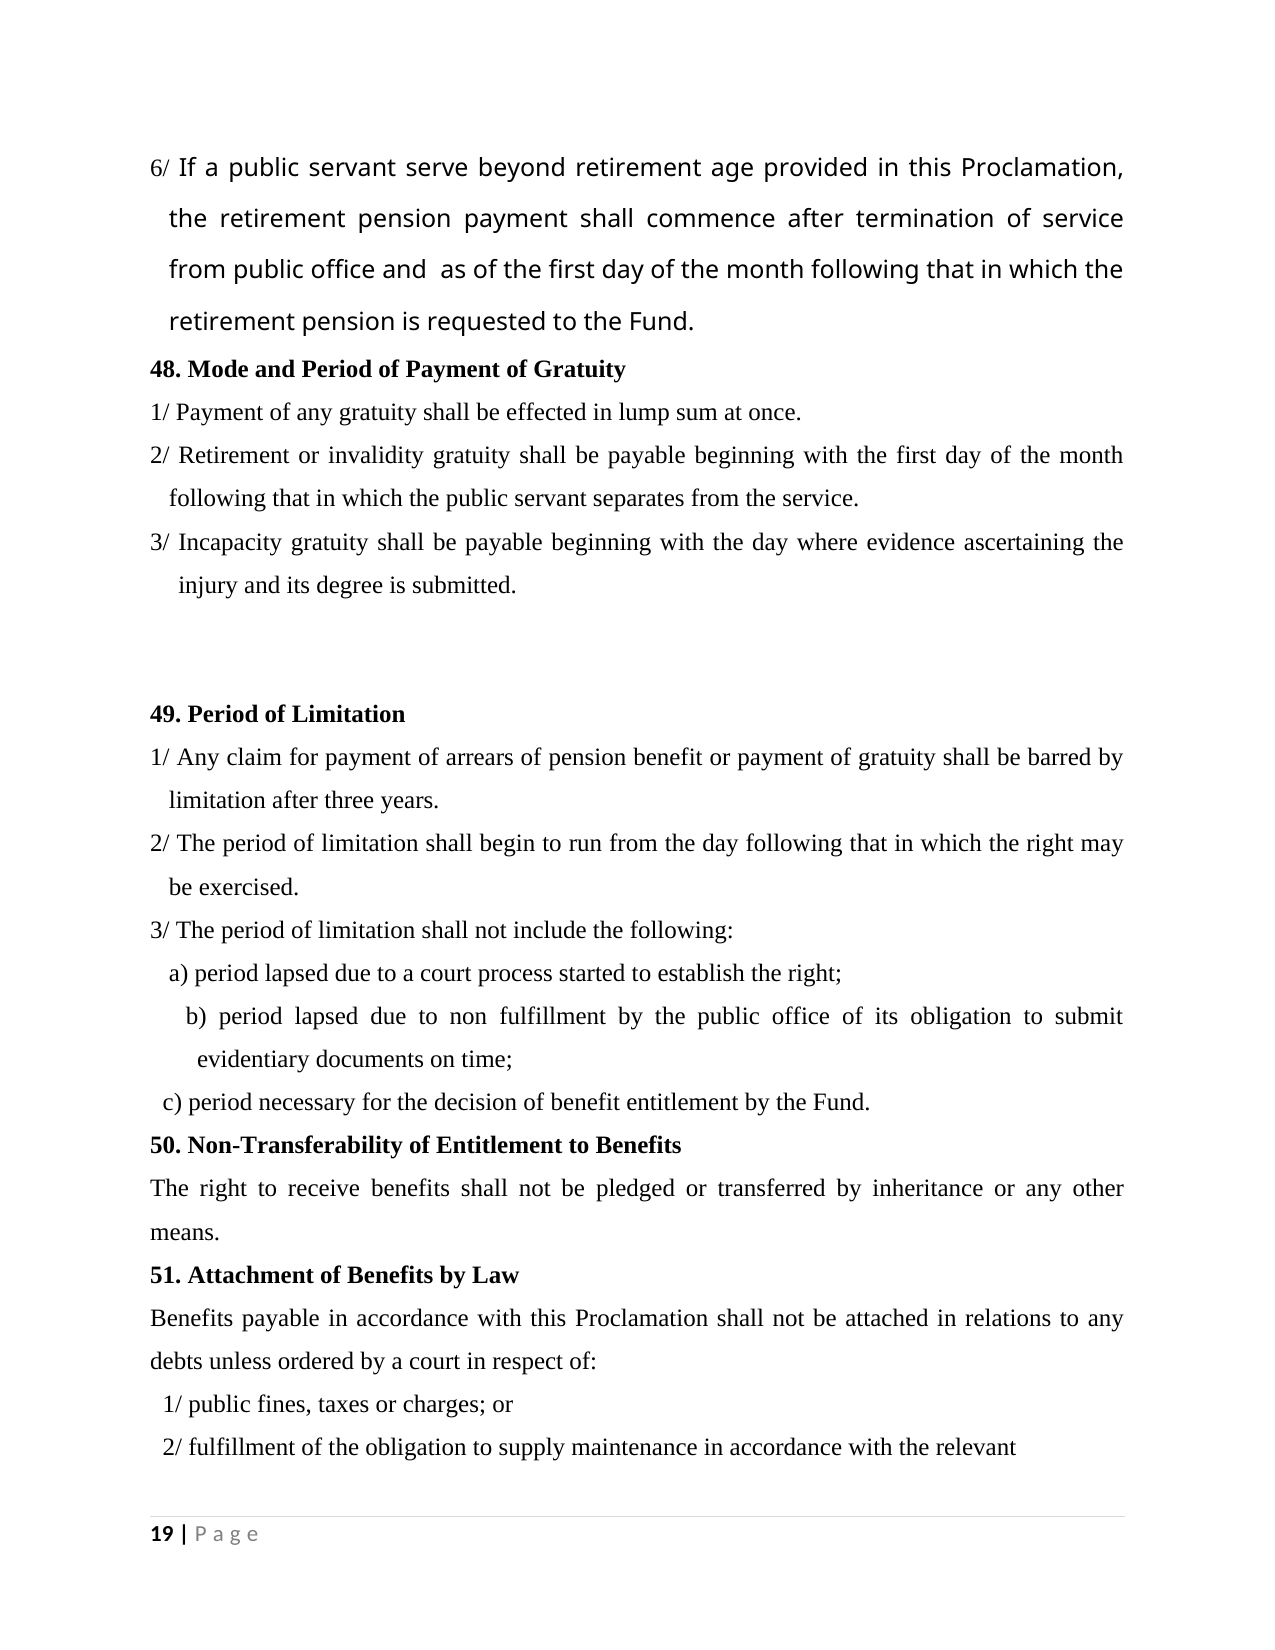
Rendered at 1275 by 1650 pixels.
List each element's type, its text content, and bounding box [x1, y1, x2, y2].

text 1/ Payment of any gratuity shall be effected in lump sum at once. [150, 397, 1125, 426]
text 2/ Retirement or invalidity gratuity shall be payable beginning with the first day of the month following that in which the public servant separates from the service. [150, 440, 1125, 512]
text 49. Period of Limitation [150, 699, 1125, 728]
text 3/ Incapacity gratuity shall be payable beginning with the day where evidence ascertaining the injury and its degree is submitted. [150, 527, 1125, 598]
text 3/ The period of limitation shall not include the following: [150, 915, 1125, 943]
text a) period lapsed due to a court process started to establish the right; [150, 958, 1125, 987]
text 1/ public fines, taxes or charges; or [150, 1389, 1125, 1418]
text The right to receive benefits shall not be pledged or transferred by inheritance or any other means. [150, 1173, 1125, 1245]
text Benefits payable in accordance with this Proclamation shall not be attached in relations to any debts unless ordered by a court in respect of: [150, 1303, 1125, 1375]
text 6/ If a public servant serve beyond retirement age provided in this Proclamation, the retirement pension payment shall commence after termination of service from public office and as of the first day of the month following that in which the retirement pension is requested to the Fund. [150, 150, 1125, 337]
text b) period lapsed due to non fulfillment by the public office of its obligation to submit evidentiary documents on time; [150, 1001, 1125, 1073]
text 2/ The period of limitation shall begin to run from the day following that in which the right may be exercised. [150, 828, 1125, 900]
text 2/ fulfillment of the obligation to supply maintenance in accordance with the relevant [150, 1432, 1125, 1461]
text 51. Attachment of Benefits by Law [150, 1260, 1125, 1288]
text 1/ Any claim for payment of arrears of pension benefit or payment of gratuity shall be barred by limitation after three years. [150, 742, 1125, 814]
text c) period necessary for the decision of benefit entitlement by the Fund. [150, 1087, 1125, 1116]
text 48. Mode and Period of Payment of Gratuity [150, 354, 1125, 383]
text 50. Non-Transferability of Entitlement to Benefits [150, 1130, 1125, 1159]
